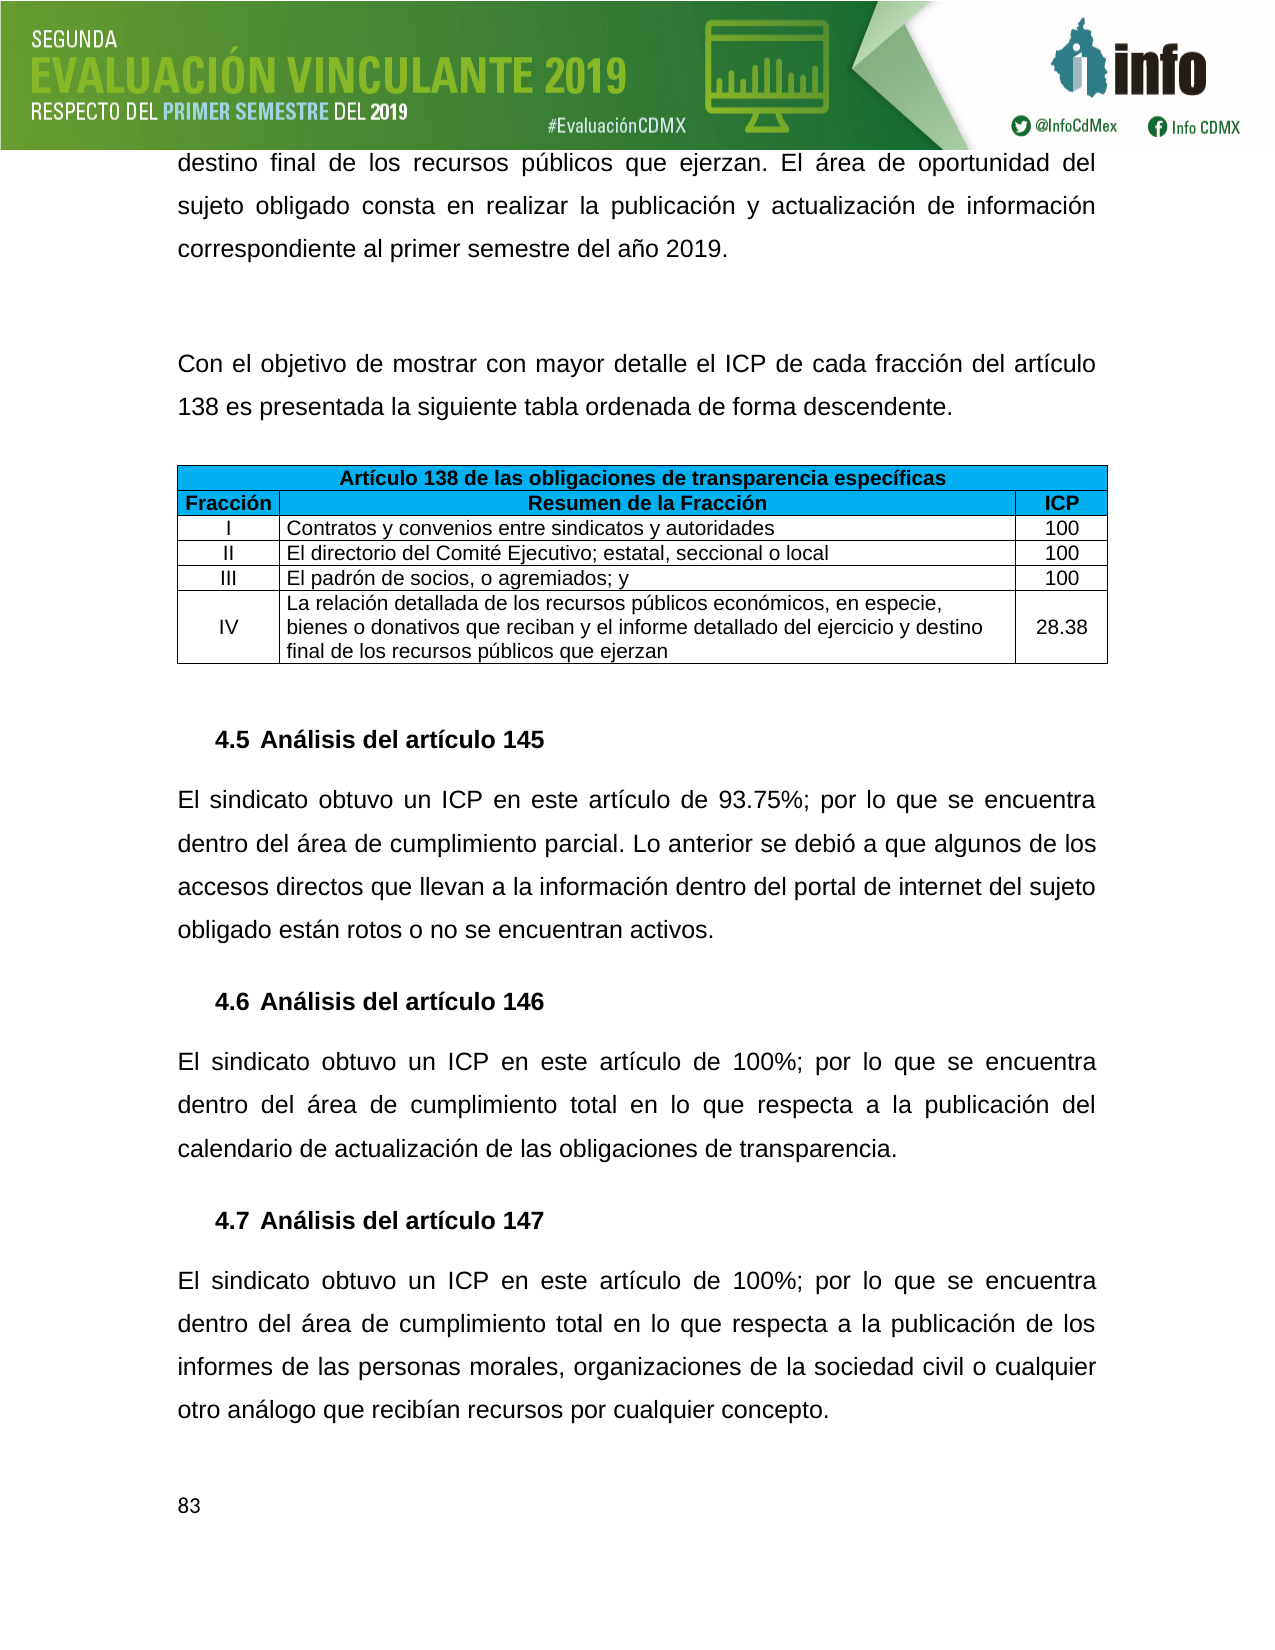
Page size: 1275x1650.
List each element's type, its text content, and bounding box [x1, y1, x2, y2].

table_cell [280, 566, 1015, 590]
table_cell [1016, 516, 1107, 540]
text El sindicato obtuvo un ICP en este artículo de 100%; por lo que se encuentra dentro del área de cumplimiento total en lo que respecta a la publicación de los informes de las personas morales, organizaciones de la sociedad civil o cualquier otro análogo que recibían recursos por cualquier concepto. [177, 1266, 1098, 1424]
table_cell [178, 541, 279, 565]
table_header Artículo 138 de las obligaciones de transparencia específicas [178, 466, 1107, 490]
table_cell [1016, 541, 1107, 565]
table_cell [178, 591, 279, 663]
subtitle Análisis del artículo 146 [215, 987, 1098, 1016]
table_cell ICP [1016, 491, 1107, 515]
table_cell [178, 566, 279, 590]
table_cell Fracción [178, 491, 279, 515]
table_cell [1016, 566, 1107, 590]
table_cell Resumen de la Fracción [280, 491, 1015, 515]
subtitle Análisis del artículo 145 [215, 725, 1098, 754]
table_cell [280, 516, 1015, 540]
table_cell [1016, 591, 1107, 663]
text El sindicato obtuvo un ICP en este artículo de 100%; por lo que se encuentra dentro del área de cumplimiento total en lo que respecta a la publicación del calendario de actualización de las obligaciones de transparencia. [177, 1047, 1098, 1162]
text Con el objetivo de mostrar con mayor detalle el ICP de cada fracción del artículo 138 es presentada la siguiente tabla ordenada de forma descendente. [177, 349, 1098, 421]
text El sindicato obtuvo un ICP en este artículo de 93.75%; por lo que se encuentra dentro del área de cumplimiento parcial. Lo anterior se debió a que algunos de los accesos directos que llevan a la información dentro del portal de internet del sujeto obligado están rotos o no se encuentran activos. [177, 786, 1098, 944]
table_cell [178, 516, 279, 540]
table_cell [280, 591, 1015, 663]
picture [0, 1, 1274, 150]
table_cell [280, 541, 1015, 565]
subtitle Análisis del artículo 147 [215, 1206, 1098, 1235]
